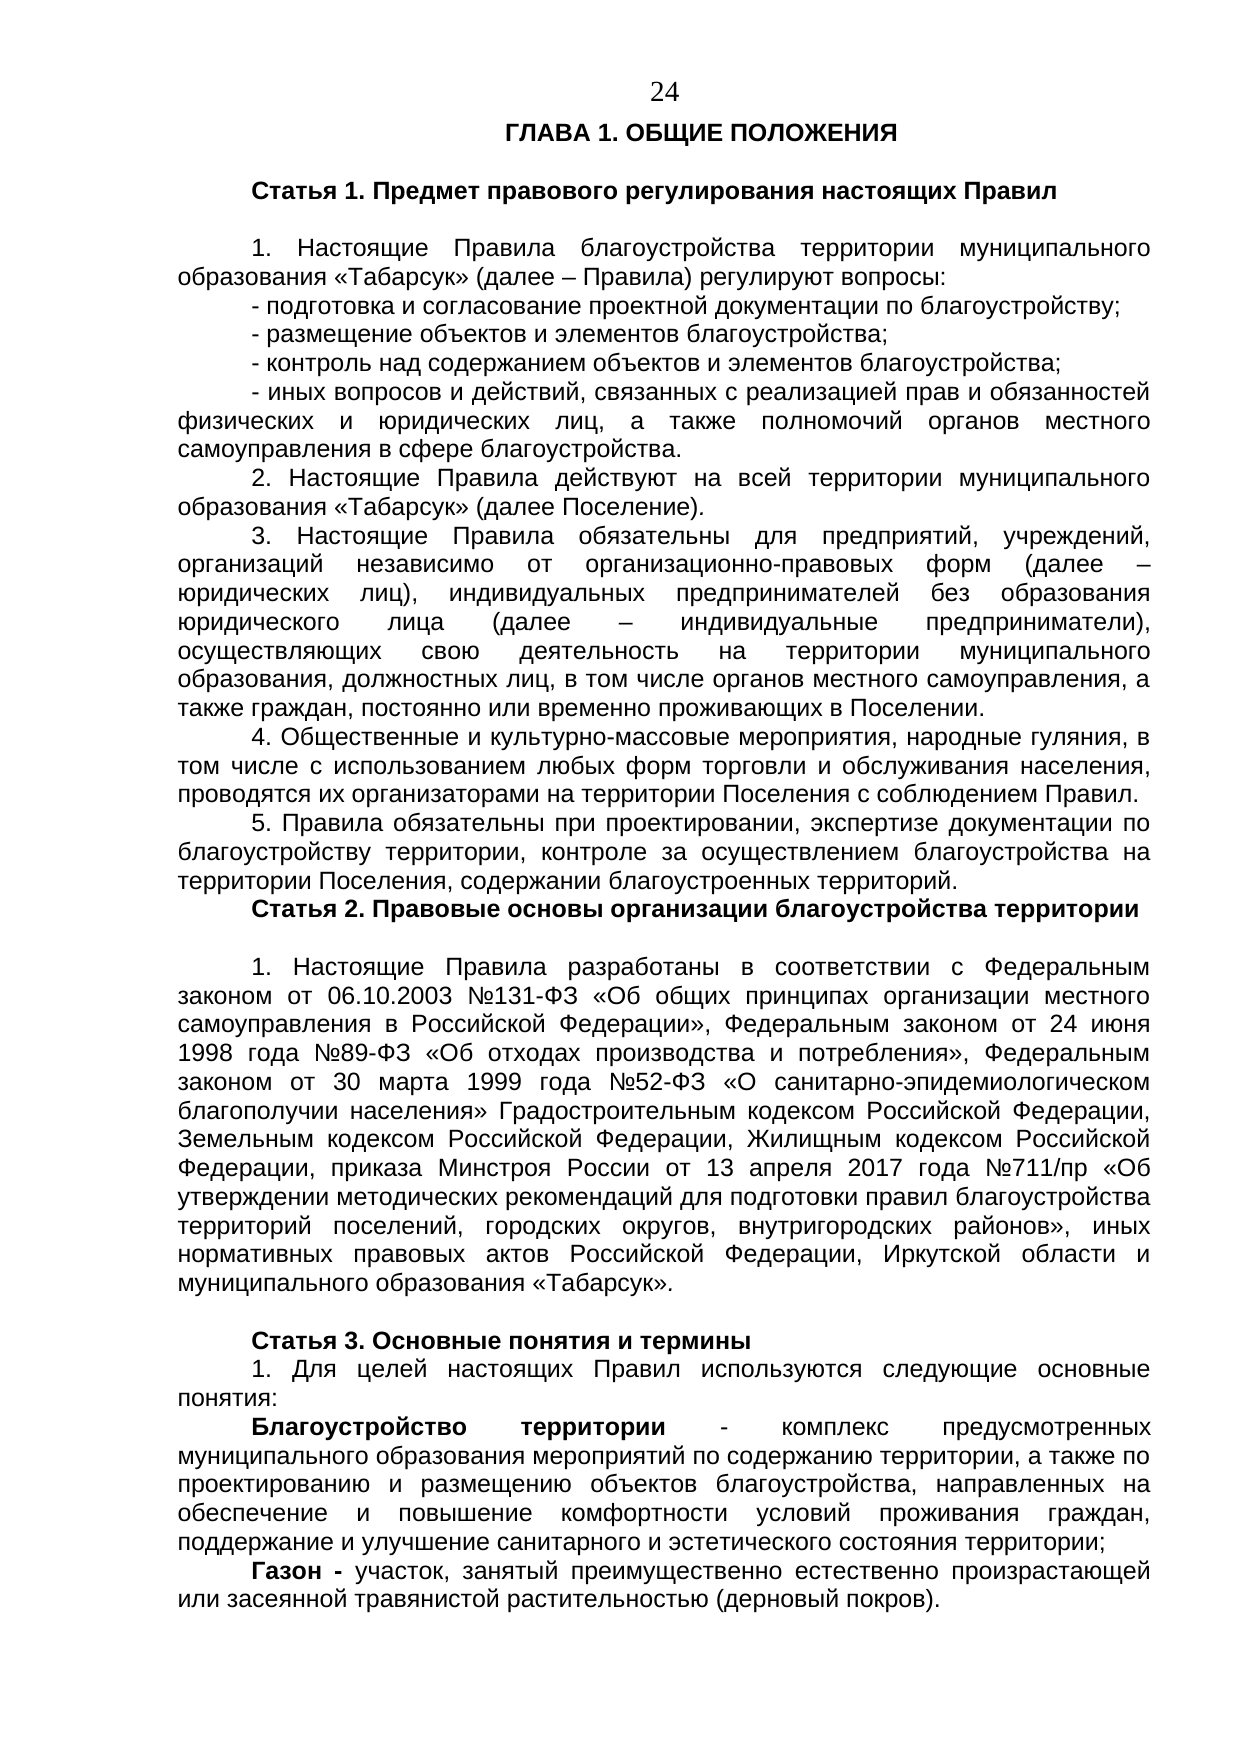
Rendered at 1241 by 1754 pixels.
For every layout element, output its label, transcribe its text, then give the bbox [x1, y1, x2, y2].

text 1. Настоящие Правила благоустройства территории муниципального образования «Табарсук» (далее – Правила) регулируют вопросы: [177, 233, 1152, 291]
text 3. Настоящие Правила обязательны для предприятий, учреждений, организаций независимо от организационно-правовых форм (далее – юридических лиц), индивидуальных предпринимателей без образования юридического лица (далее – индивидуальные предприниматели), осуществляющих свою деятельность на территории муниципального образования, должностных лиц, в том числе органов местного самоуправления, а также граждан, постоянно или временно проживающих в Поселении. [177, 521, 1152, 722]
text 2. Настоящие Правила действуют на всей территории муниципального образования «Табарсук» (далее Поселение). [177, 463, 1152, 521]
text Газон - участок, занятый преимущественно естественно произрастающей или засеянной травянистой растительностью (дерновый покров). [177, 1556, 1152, 1613]
text Статья 2. Правовые основы организации благоустройства территории [177, 894, 1152, 923]
text ГЛАВА 1. ОБЩИЕ ПОЛОЖЕНИЯ [177, 118, 1152, 147]
text - подготовка и согласование проектной документации по благоустройству; [177, 291, 1152, 319]
text 5. Правила обязательны при проектировании, экспертизе документации по благоустройству территории, контроле за осуществлением благоустройства на территории Поселения, содержании благоустроенных территорий. [177, 808, 1152, 894]
text Статья 1. Предмет правового регулирования настоящих Правил [177, 176, 1152, 204]
text - иных вопросов и действий, связанных с реализацией прав и обязанностей физических и юридических лиц, а также полномочий органов местного самоуправления в сфере благоустройства. [177, 377, 1152, 463]
text 1. Для целей настоящих Правил используются следующие основные понятия: [177, 1354, 1152, 1412]
text Статья 3. Основные понятия и термины [177, 1326, 1152, 1354]
text - контроль над содержанием объектов и элементов благоустройства; [177, 348, 1152, 377]
text - размещение объектов и элементов благоустройства; [177, 319, 1152, 348]
text Благоустройство территории - комплекс предусмотренных муниципального образования мероприятий по содержанию территории, а также по проектированию и размещению объектов благоустройства, направленных на обеспечение и повышение комфортности условий проживания граждан, поддержание и улучшение санитарного и эстетического состояния территории; [177, 1412, 1152, 1556]
text 1. Настоящие Правила разработаны в соответствии с Федеральным законом от 06.10.2003 №131-ФЗ «Об общих принципах организации местного самоуправления в Российской Федерации», Федеральным законом от 24 июня 1998 года №89-ФЗ «Об отходах производства и потребления», Федеральным законом от 30 марта 1999 года №52-ФЗ «О санитарно-эпидемиологическом благополучии населения» Градостроительным кодексом Российской Федерации, Земельным кодексом Российской Федерации, Жилищным кодексом Российской Федерации, приказа Минстроя России от 13 апреля 2017 года №711/пр «Об утверждении методических рекомендаций для подготовки правил благоустройства территорий поселений, городских округов, внутригородских районов», иных нормативных правовых актов Российской Федерации, Иркутской области и муниципального образования «Табарсук». [177, 952, 1152, 1297]
text 4. Общественные и культурно-массовые мероприятия, народные гуляния, в том числе с использованием любых форм торговли и обслуживания населения, проводятся их организаторами на территории Поселения с соблюдением Правил. [177, 722, 1152, 808]
